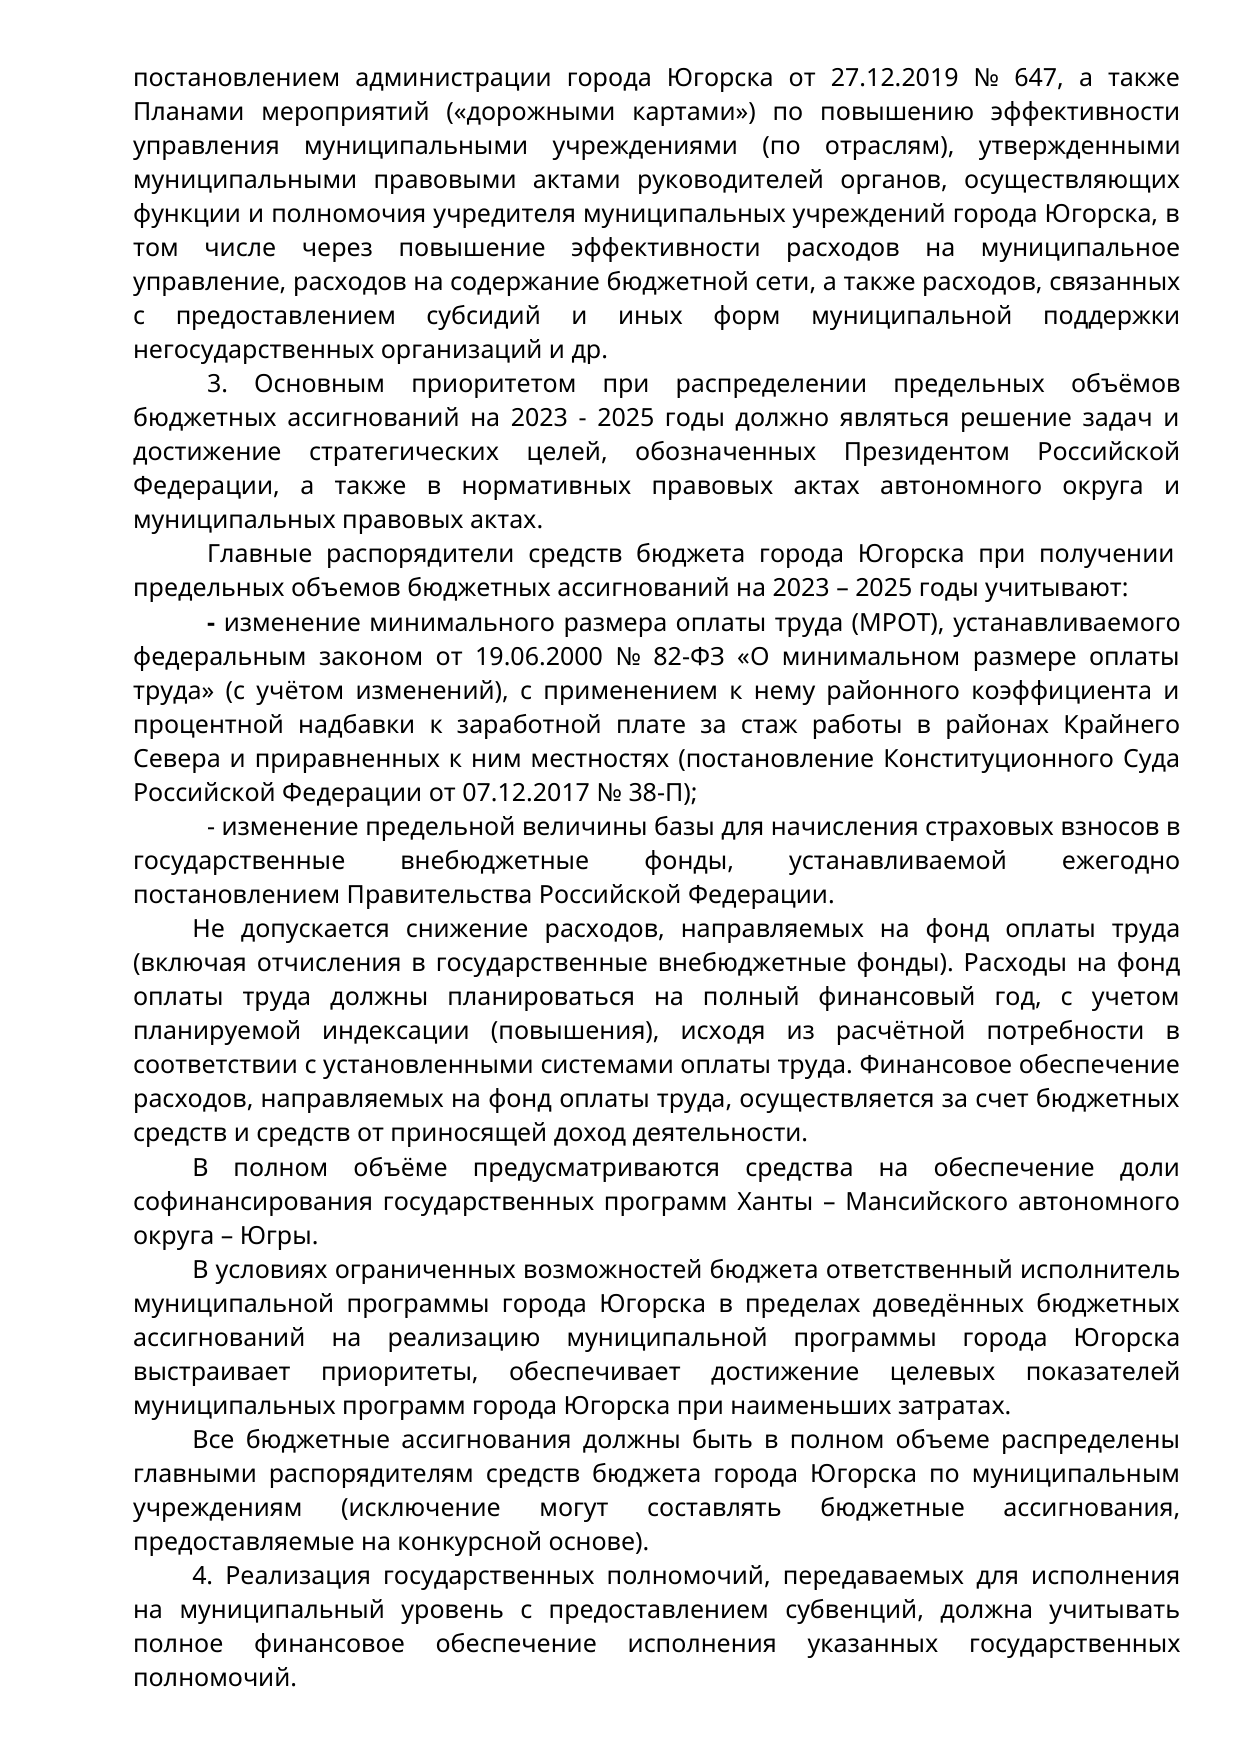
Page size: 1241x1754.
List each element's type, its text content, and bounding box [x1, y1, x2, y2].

text Главные распорядители средств бюджета города Югорска при получении предельных объемов бюджетных ассигнований на 2023 – 2025 годы учитывают: [133, 536, 1176, 604]
text 4. Реализация государственных полномочий, передаваемых для исполнения на муниципальный уровень с предоставлением субвенций, должна учитывать полное финансовое обеспечение исполнения указанных государственных полномочий. [133, 1558, 1181, 1694]
text 3. Основным приоритетом при распределении предельных объёмов бюджетных ассигнований на 2023 - 2025 годы должно являться решение задач и достижение стратегических целей, обозначенных Президентом Российской Федерации, а также в нормативных правовых актах автономного округа и муниципальных правовых актах. [133, 366, 1181, 536]
text Все бюджетные ассигнования должны быть в полном объеме распределены главными распорядителям средств бюджета города Югорска по муниципальным учреждениям (исключение могут составлять бюджетные ассигнования, предоставляемые на конкурсной основе). [133, 1422, 1181, 1558]
text - изменение предельной величины базы для начисления страховых взносов в государственные внебюджетные фонды, устанавливаемой ежегодно постановлением Правительства Российской Федерации. [133, 808, 1181, 911]
text - изменение минимального размера оплаты труда (МРОТ), устанавливаемого федеральным законом от 19.06.2000 № 82-ФЗ «О минимальном размере оплаты труда» (с учётом изменений), с применением к нему районного коэффициента и процентной надбавки к заработной плате за стаж работы в районах Крайнего Севера и приравненных к ним местностях (постановление Конституционного Суда Российской Федерации от 07.12.2017 № 38-П); [133, 604, 1181, 808]
text Не допускается снижение расходов, направляемых на фонд оплаты труда (включая отчисления в государственные внебюджетные фонды). Расходы на фонд оплаты труда должны планироваться на полный финансовый год, с учетом планируемой индексации (повышения), исходя из расчётной потребности в соответствии с установленными системами оплаты труда. Финансовое обеспечение расходов, направляемых на фонд оплаты труда, осуществляется за счет бюджетных средств и средств от приносящей доход деятельности. [133, 911, 1181, 1149]
text В полном объёме предусматриваются средства на обеспечение доли софинансирования государственных программ Ханты – Мансийского автономного округа – Югры. [133, 1149, 1181, 1251]
text В условиях ограниченных возможностей бюджета ответственный исполнитель муниципальной программы города Югорска в пределах доведённых бюджетных ассигнований на реализацию муниципальной программы города Югорска выстраивает приоритеты, обеспечивает достижение целевых показателей муниципальных программ города Югорска при наименьших затратах. [133, 1251, 1181, 1422]
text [133, 59, 1181, 366]
